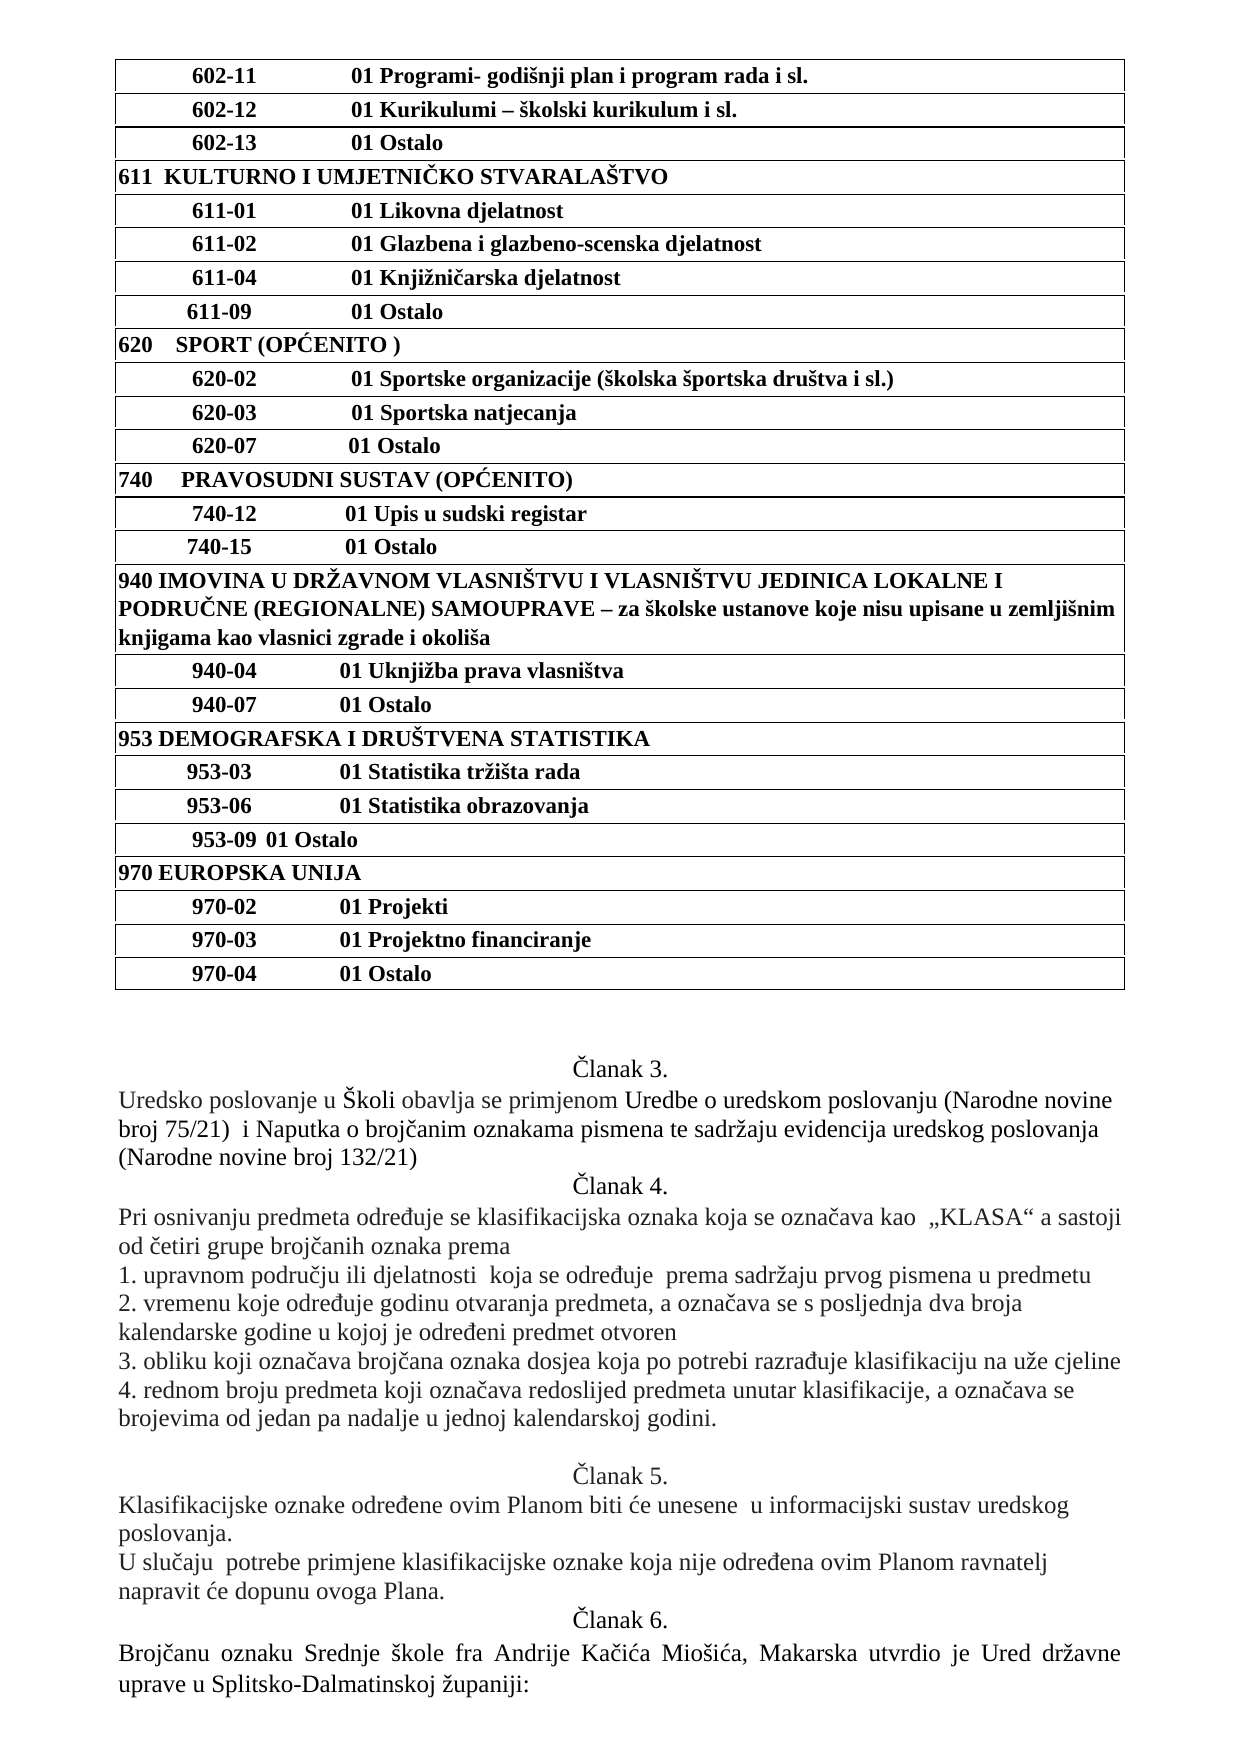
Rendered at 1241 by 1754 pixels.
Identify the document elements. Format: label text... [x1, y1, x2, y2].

text 740-15 01 Ostalo [116, 531, 1124, 562]
text 611-04 01 Knjižničarska djelatnost [116, 262, 1124, 292]
text 620-03 01 Sportska natjecanja [116, 397, 1124, 427]
text 602-11 01 Programi- godišnji plan i program rada i sl. [116, 60, 1124, 91]
text 602-13 01 Ostalo [116, 128, 1124, 158]
text 970-04 01 Ostalo [116, 958, 1124, 989]
text 611-01 01 Likovna djelatnost [116, 195, 1124, 225]
text 953-03 01 Statistika tržišta rada [116, 756, 1124, 787]
text 620-02 01 Sportske organizacije (školska športska društva i sl.) [116, 363, 1124, 393]
text Članak 6. [118, 1605, 1122, 1633]
text 3. obliku koji označava brojčana oznaka dosjea koja po potrebi razrađuje klasifikaciju na uže cjeline [118, 1346, 1122, 1375]
text 602-12 01 Kurikulumi – školski kurikulum i sl. [116, 94, 1124, 124]
text U slučaju potrebe primjene klasifikacijske oznake koja nije određena ovim Planom ravnatelj napravit će dopunu ovoga Plana. [118, 1547, 1122, 1605]
text Članak 5. [118, 1461, 1122, 1490]
text 611 KULTURNO I UMJETNIČKO STVARALAŠTVO [116, 161, 1124, 192]
text 970 EUROPSKA UNIJA [116, 857, 1124, 888]
text 4. rednom broju predmeta koji označava redoslijed predmeta unutar klasifikacije, a označava se brojevima od jedan pa nadalje u jednoj kalendarskoj godini. [118, 1375, 1122, 1432]
text 1. upravnom području ili djelatnosti koja se određuje prema sadržaju prvog pismena u predmetu [118, 1260, 1122, 1288]
text 611-02 01 Glazbena i glazbeno-scenska djelatnost [116, 228, 1124, 259]
text 611-09 01 Ostalo [116, 296, 1124, 326]
text 2. vremenu koje određuje godinu otvaranja predmeta, a označava se s posljednja dva broja kalendarske godine u kojoj je određeni predmet otvoren [118, 1288, 1122, 1346]
text 940-07 01 Ostalo [116, 689, 1124, 719]
text Članak 4. [118, 1171, 1122, 1200]
text 620-07 01 Ostalo [116, 430, 1124, 461]
text 620 SPORT (OPĆENITO ) [116, 329, 1124, 360]
text Članak 3. [118, 1054, 1122, 1083]
text 953-09 01 Ostalo [116, 824, 1124, 854]
text 953-06 01 Statistika obrazovanja [116, 790, 1124, 820]
text 953 DEMOGRAFSKA I DRUŠTVENA STATISTIKA [116, 723, 1124, 753]
text 740 PRAVOSUDNI SUSTAV (OPĆENITO) [116, 464, 1124, 494]
text 970-03 01 Projektno financiranje [116, 925, 1124, 955]
text 970-02 01 Projekti [116, 891, 1124, 921]
text 740-12 01 Upis u sudski registar [116, 498, 1124, 528]
text Uredsko poslovanje u Školi obavlja se primjenom Uredbe o uredskom poslovanju (Narodne novine broj 75/21) i Naputka o brojčanim oznakama pismena te sadržaju evidencija uredskog poslovanja (Narodne novine broj 132/21) [118, 1085, 1122, 1171]
text Klasifikacijske oznake određene ovim Planom biti će unesene u informacijski sustav uredskog poslovanja. [118, 1490, 1122, 1547]
text Brojčanu oznaku Srednje škole fra Andrije Kačića Miošića, Makarska utvrdio je Ured državne uprave u Splitsko-Dalmatinskoj županiji: [118, 1636, 1122, 1698]
text 940 IMOVINA U DRŽAVNOM VLASNIŠTVU I VLASNIŠTVU JEDINICA LOKALNE I PODRUČNE (REGIONALNE) SAMOUPRAVE – za školske ustanove koje nisu upisane u zemljišnim knjigama kao vlasnici zgrade i okoliša [116, 565, 1124, 652]
text Pri osnivanju predmeta određuje se klasifikacijska oznaka koja se označava kao „KLASA“ a sastoji od četiri grupe brojčanih oznaka prema [118, 1202, 1122, 1260]
text 940-04 01 Uknjižba prava vlasništva [116, 655, 1124, 686]
